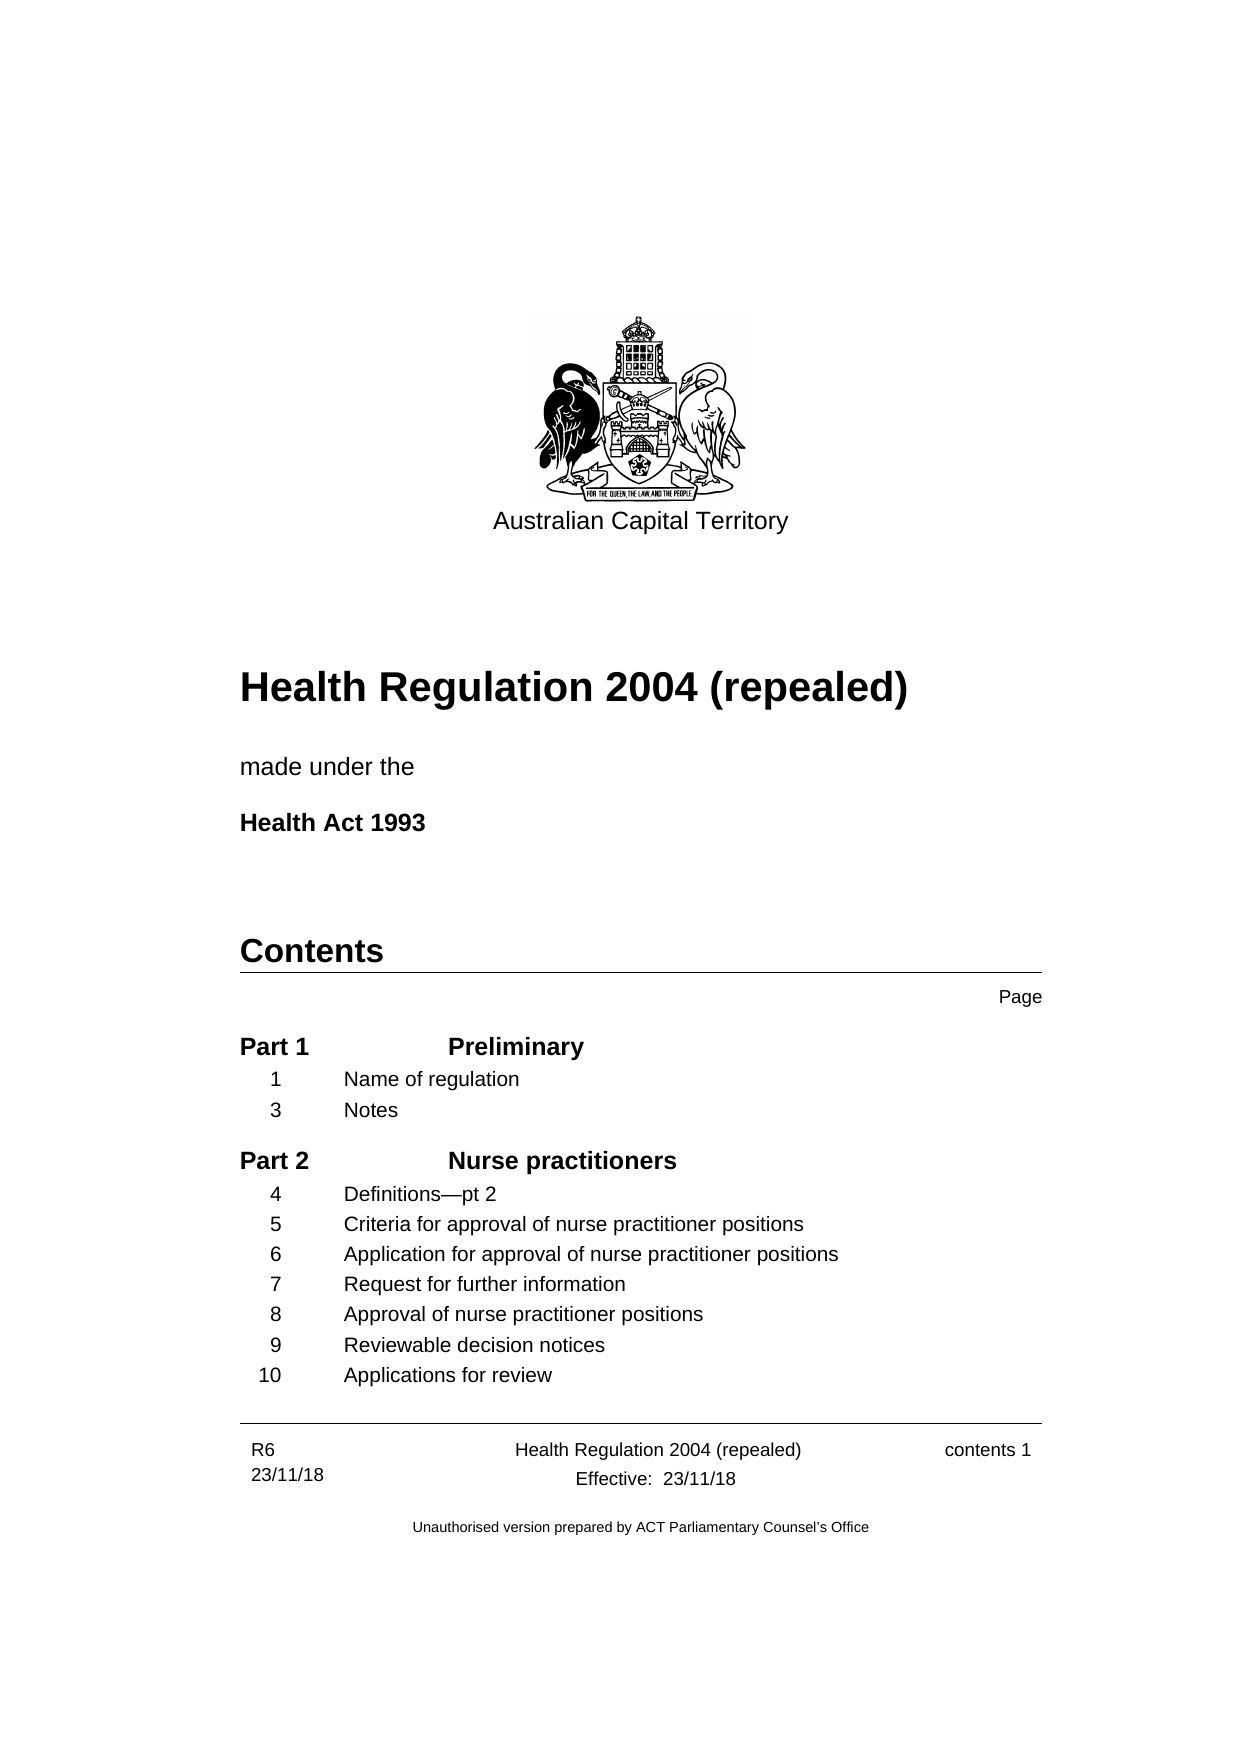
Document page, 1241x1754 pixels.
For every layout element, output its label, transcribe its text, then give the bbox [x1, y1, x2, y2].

text Part 2 Nurse practitioners 3 [239, 1146, 996, 1175]
text Health Act 1993 [239, 807, 1042, 836]
picture [531, 312, 751, 507]
text Australian Capital Territory [239, 506, 1042, 535]
text 9 Reviewable decision notices 4 [239, 1332, 996, 1356]
text 10 Applications for review 4 [239, 1363, 996, 1387]
text Part 1 Preliminary 2 [239, 1032, 996, 1061]
text Health Regulation 2004 (repealed) [239, 662, 1042, 710]
text 4 Definitions—pt 2 3 [239, 1181, 996, 1205]
text 5 Criteria for approval of nurse practitioner positions 3 [239, 1212, 996, 1236]
text 7 Request for further information 3 [239, 1272, 996, 1296]
subtitle Contents [239, 932, 1042, 973]
text 8 Approval of nurse practitioner positions 4 [239, 1302, 996, 1326]
text 6 Application for approval of nurse practitioner positions 3 [239, 1242, 996, 1266]
text made under the [239, 752, 1042, 780]
text 3 Notes 2 [239, 1097, 996, 1121]
text Page [239, 986, 1042, 1007]
text 1 Name of regulation 2 [239, 1067, 996, 1091]
